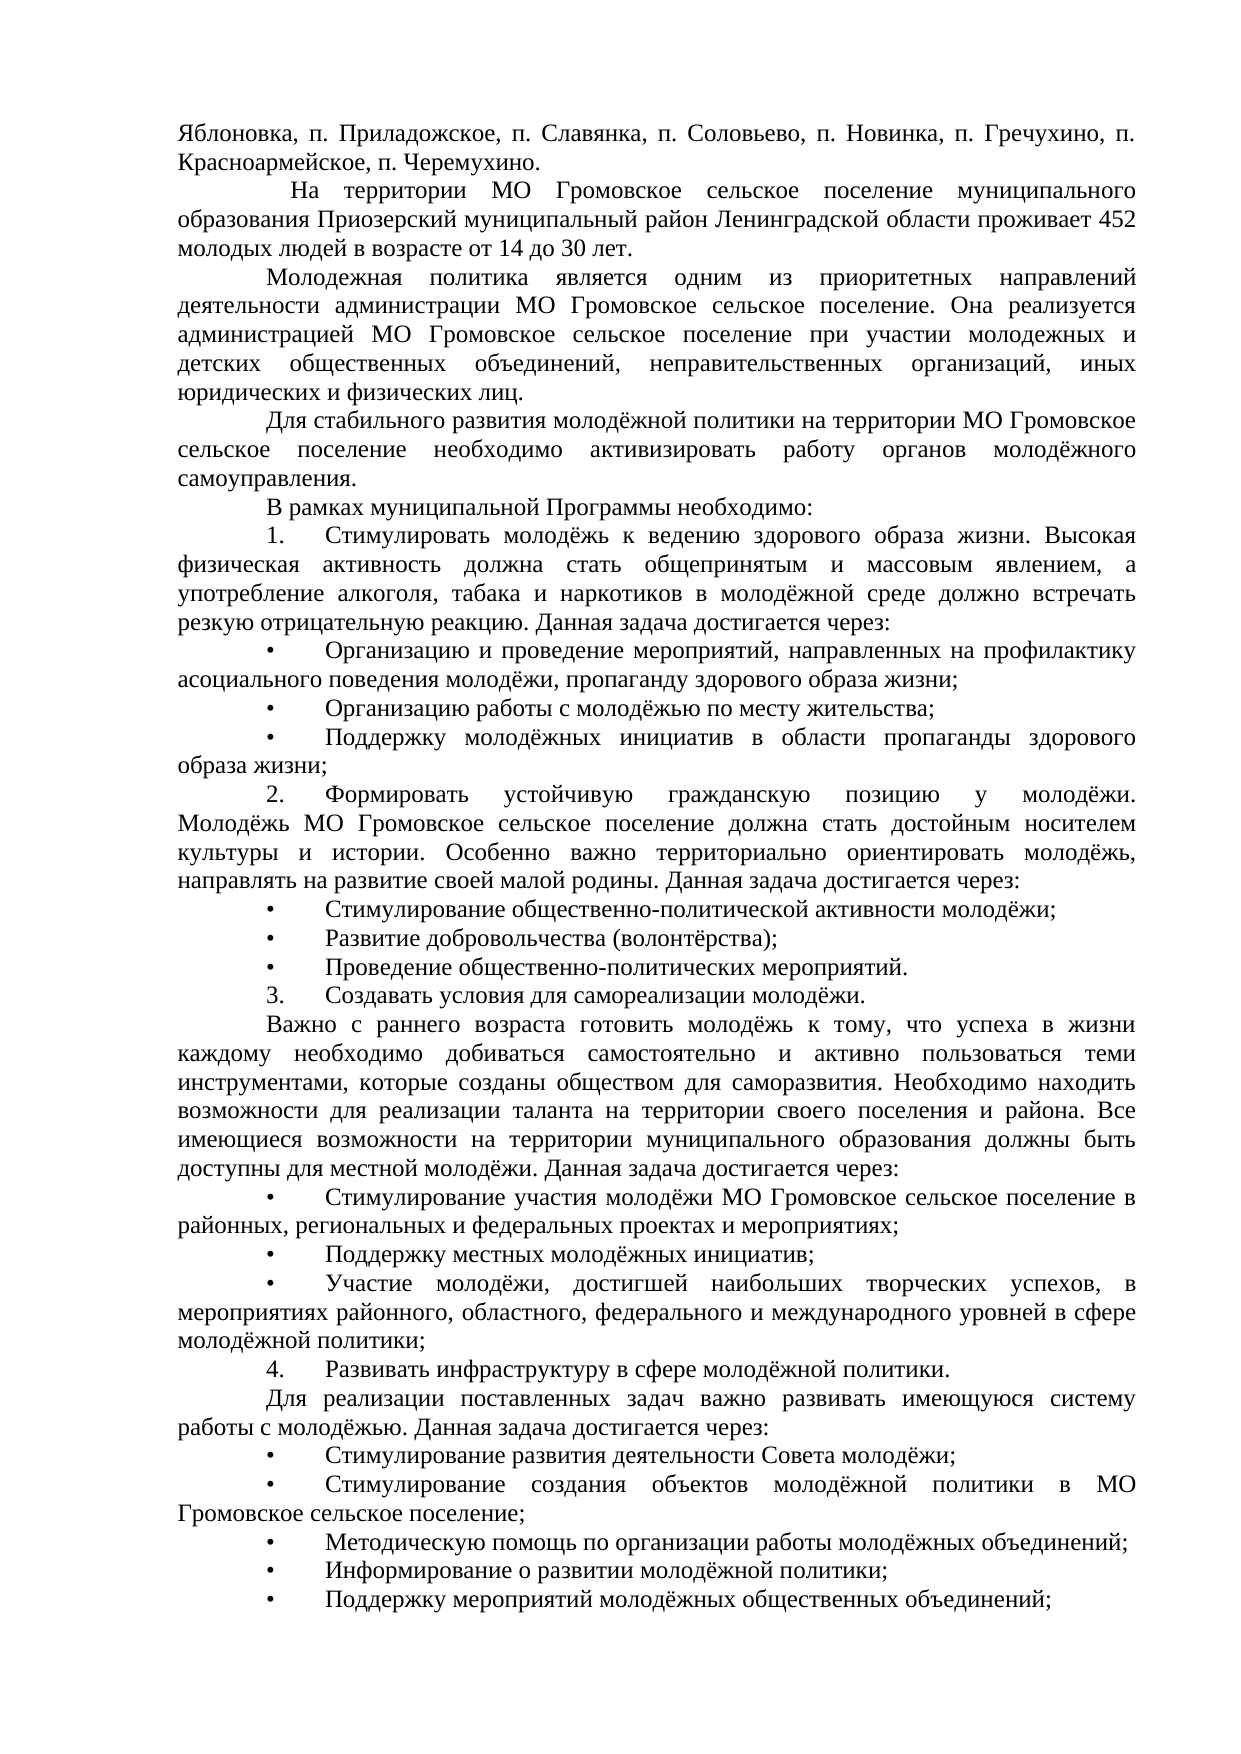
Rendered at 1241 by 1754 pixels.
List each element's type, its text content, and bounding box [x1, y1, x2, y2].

text Для реализации поставленных задач важно развивать имеющуюся систему работы с молодёжью. Данная задача достигается через: [177, 1383, 1137, 1441]
text • Стимулирование участия молодёжи МО Громовское сельское поселение в районных, региональных и федеральных проектах и мероприятиях; [177, 1182, 1137, 1239]
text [177, 118, 1137, 176]
text • Организацию работы с молодёжью по месту жительства; [177, 693, 1137, 722]
text • Участие молодёжи, достигшей наибольших творческих успехов, в мероприятиях районного, областного, федерального и международного уровней в сфере молодёжной политики; [177, 1268, 1137, 1354]
text 4. Развивать инфраструктуру в сфере молодёжной политики. [177, 1354, 1137, 1383]
text • Стимулирование общественно-политической активности молодёжи; [177, 894, 1137, 923]
text • Методическую помощь по организации работы молодёжных объединений; [177, 1527, 1137, 1556]
text • Проведение общественно-политических мероприятий. [177, 952, 1137, 981]
text • Поддержку мероприятий молодёжных общественных объединений; [177, 1584, 1137, 1613]
text Молодежная политика является одним из приоритетных направлений деятельности администрации МО Громовское сельское поселение. Она реализуется администрацией МО Громовское сельское поселение при участии молодежных и детских общественных объединений, неправительственных организаций, иных юридических и физических лиц. [177, 262, 1137, 406]
text • Стимулирование развития деятельности Совета молодёжи; [177, 1441, 1137, 1469]
text На территории МО Громовское сельское поселение муниципального образования Приозерский муниципальный район Ленинградской области проживает 452 молодых людей в возрасте от 14 до 30 лет. [177, 176, 1137, 262]
text 2. Формировать устойчивую гражданскую позицию у молодёжи. Молодёжь МО Громовское сельское поселение должна стать достойным носителем культуры и истории. Особенно важно территориально ориентировать молодёжь, направлять на развитие своей малой родины. Данная задача достигается через: [177, 779, 1137, 894]
text • Информирование о развитии молодёжной политики; [177, 1556, 1137, 1584]
text • Стимулирование создания объектов молодёжной политики в МО Громовское сельское поселение; [177, 1469, 1137, 1527]
text • Развитие добровольчества (волонтёрства); [177, 923, 1137, 952]
text 1. Стимулировать молодёжь к ведению здорового образа жизни. Высокая физическая активность должна стать общепринятым и массовым явлением, а употребление алкоголя, табака и наркотиков в молодёжной среде должно встречать резкую отрицательную реакцию. Данная задача достигается через: [177, 521, 1137, 636]
text • Организацию и проведение мероприятий, направленных на профилактику асоциального поведения молодёжи, пропаганду здорового образа жизни; [177, 636, 1137, 693]
text 3. Создавать условия для самореализации молодёжи. [177, 981, 1137, 1009]
text В рамках муниципальной Программы необходимо: [177, 492, 1137, 521]
text • Поддержку молодёжных инициатив в области пропаганды здорового образа жизни; [177, 722, 1137, 779]
text • Поддержку местных молодёжных инициатив; [177, 1239, 1137, 1268]
text Важно с раннего возраста готовить молодёжь к тому, что успеха в жизни каждому необходимо добиваться самостоятельно и активно пользоваться теми инструментами, которые созданы обществом для саморазвития. Необходимо находить возможности для реализации таланта на территории своего поселения и района. Все имеющиеся возможности на территории муниципального образования должны быть доступны для местной молодёжи. Данная задача достигается через: [177, 1009, 1137, 1182]
text Для стабильного развития молодёжной политики на территории МО Громовское сельское поселение необходимо активизировать работу органов молодёжного самоуправления. [177, 406, 1137, 492]
